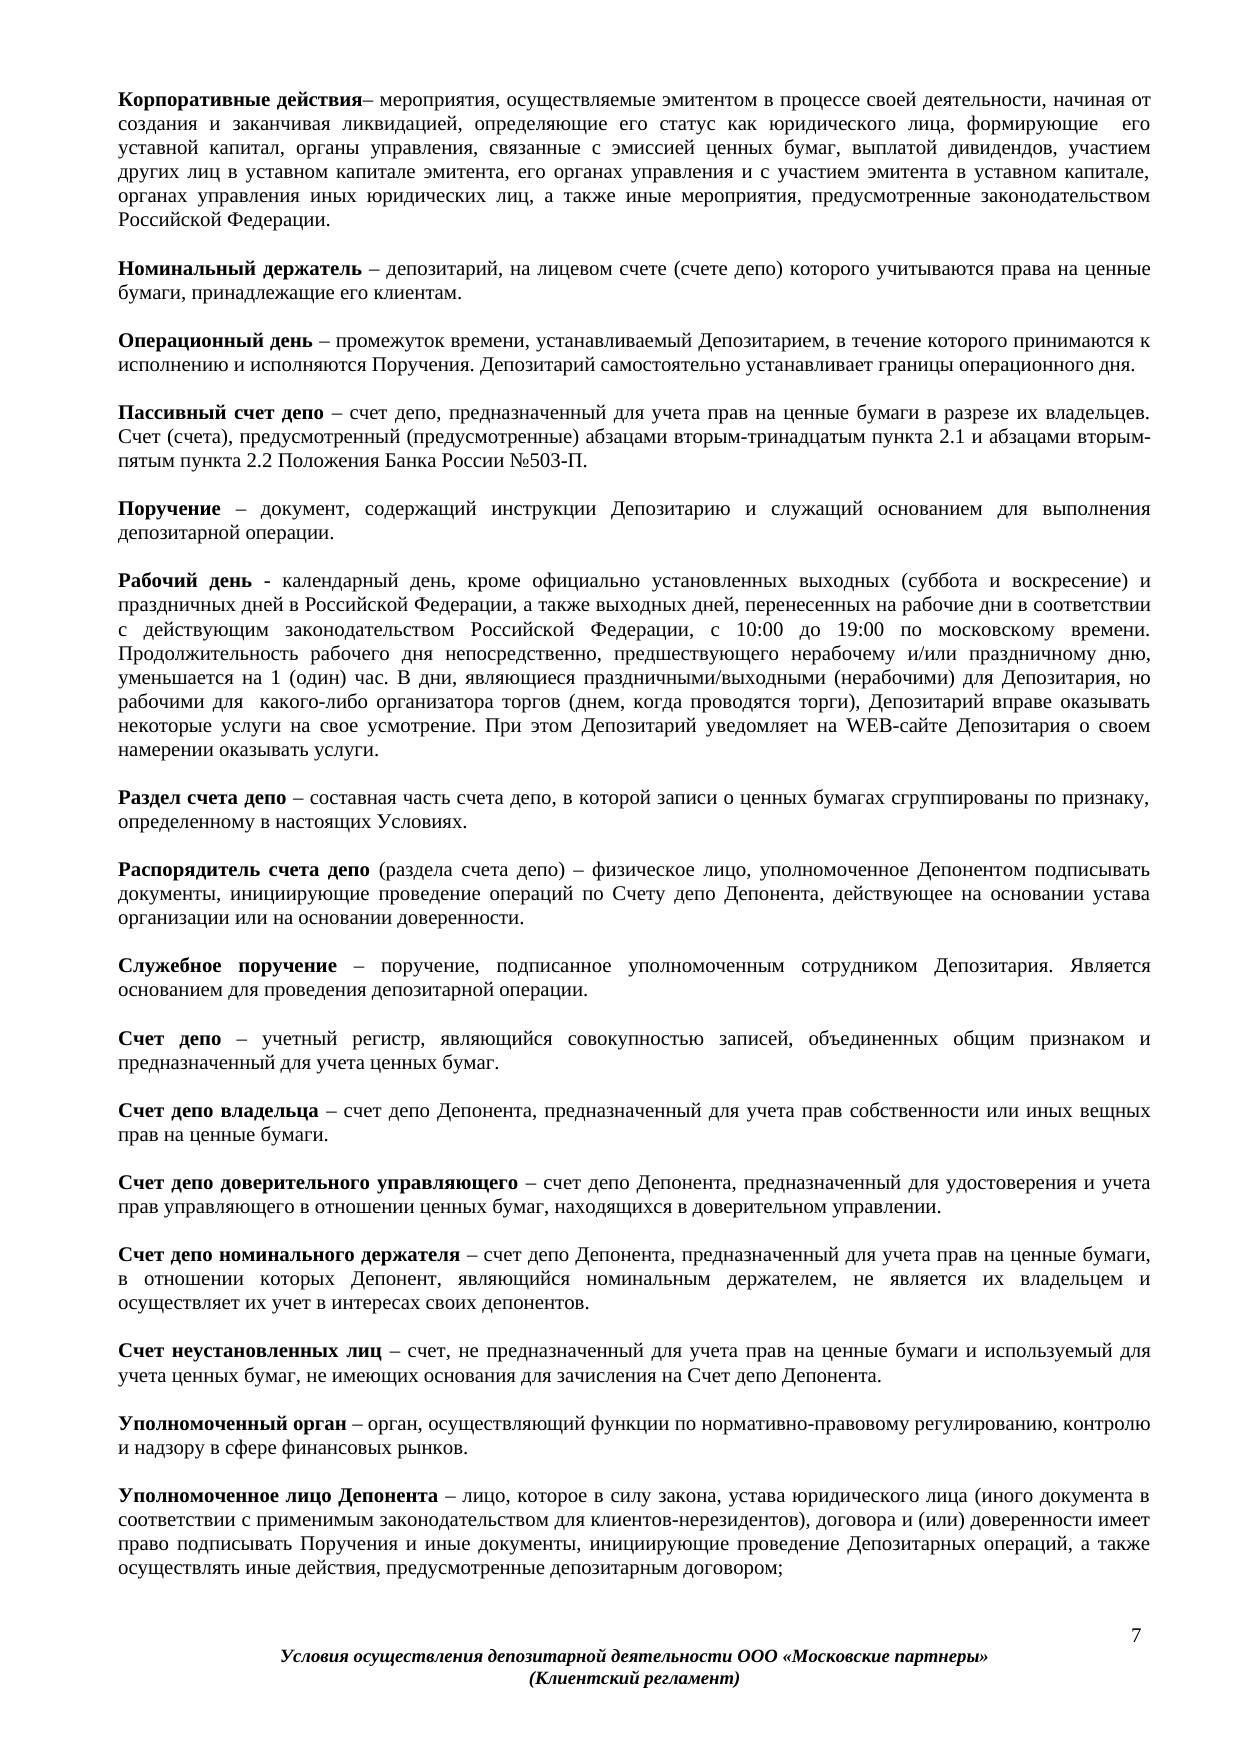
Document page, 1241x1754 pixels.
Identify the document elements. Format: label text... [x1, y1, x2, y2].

text Поручение – документ, содержащий инструкции Депозитарию и служащий основанием для выполнения депозитарной операции. [118, 496, 1151, 544]
text Уполномоченный орган – орган, осуществляющий функции по нормативно-правовому регулированию, контролю и надзору в сфере финансовых рынков. [118, 1411, 1151, 1459]
text Счет депо владельца – счет депо Депонента, предназначенный для учета прав собственности или иных вещных прав на ценные бумаги. [118, 1098, 1152, 1146]
text Счет депо – учетный регистр, являющийся совокупностью записей, объединенных общим признаком и предназначенный для учета ценных бумаг. [118, 1026, 1151, 1074]
text Счет депо доверительного управляющего – счет депо Депонента, предназначенный для удостоверения и учета прав управляющего в отношении ценных бумаг, находящихся в доверительном управлении. [118, 1170, 1151, 1218]
text Раздел счета депо – составная часть счета депо, в которой записи о ценных бумагах сгруппированы по признаку, определенному в настоящих Условиях. [118, 785, 1151, 833]
text Распорядитель счета депо (раздела cчета депо) – физическое лицо, уполномоченное Депонентом подписывать документы, инициирующие проведение операций по Счету депо Депонента, действующее на основании устава организации или на основании доверенности. [118, 857, 1151, 929]
text Служебное поручение – поручение, подписанное уполномоченным сотрудником Депозитария. Является основанием для проведения депозитарной операции. [118, 953, 1151, 1001]
text Уполномоченное лицо Депонента – лицо, которое в силу закона, устава юридического лица (иного документа в соответствии с применимым законодательством для клиентов-нерезидентов), договора и (или) доверенности имеет право подписывать Поручения и иные документы, инициирующие проведение Депозитарных операций, а также осуществлять иные действия, предусмотренные депозитарным договором; [118, 1483, 1151, 1579]
text Рабочий день - календарный день, кроме официально установленных выходных (суббота и воскресение) и праздничных дней в Российской Федерации, а также выходных дней, перенесенных на рабочие дни в соответствии с действующим законодательством Российской Федерации, с 10:00 до 19:00 по московскому времени. Продолжительность рабочего дня непосредственно, предшествующего нерабочему и/или праздничному дню, уменьшается на 1 (один) час. В дни, являющиеся праздничными/выходными (нерабочими) для Депозитария, но рабочими для какого-либо организатора торгов (днем, когда проводятся торги), Депозитарий вправе оказывать некоторые услуги на свое усмотрение. При этом Депозитарий уведомляет на WEB-сайте Депозитария о своем намерении оказывать услуги. [118, 568, 1152, 761]
text Счет неустановленных лиц – счет, не предназначенный для учета прав на ценные бумаги и используемый для учета ценных бумаг, не имеющих основания для зачисления на Счет депо Депонента. [118, 1338, 1152, 1387]
text Счет депо номинального держателя – счет депо Депонента, предназначенный для учета прав на ценные бумаги, в отношении которых Депонент, являющийся номинальным держателем, не является их владельцем и осуществляет их учет в интересах своих депонентов. [118, 1242, 1152, 1314]
text Корпоративные действия– мероприятия, осуществляемые эмитентом в процессе своей деятельности, начиная от создания и заканчивая ликвидацией, определяющие его статус как юридического лица, формирующие его уставной капитал, органы управления, связанные с эмиссией ценных бумаг, выплатой дивидендов, участием других лиц в уставном капитале эмитента, его органах управления и с участием эмитента в уставном капитале, органах управления иных юридических лиц, а также иные мероприятия, предусмотренные законодательством Российской Федерации. [118, 87, 1152, 231]
text Операционный день – промежуток времени, устанавливаемый Депозитарием, в течение которого принимаются к исполнению и исполняются Поручения. Депозитарий самостоятельно устанавливает границы операционного дня. [118, 328, 1152, 376]
text Номинальный держатель – депозитарий, на лицевом счете (счете депо) которого учитываются права на ценные бумаги, принадлежащие его клиентам. [118, 256, 1152, 304]
text Пассивный счет депо – счет депо, предназначенный для учета прав на ценные бумаги в разрезе их владельцев. Счет (счета), предусмотренный (предусмотренные) абзацами вторым-тринадцатым пункта 2.1 и абзацами вторым- пятым пункта 2.2 Положения Банка России №503-П. [118, 400, 1152, 472]
